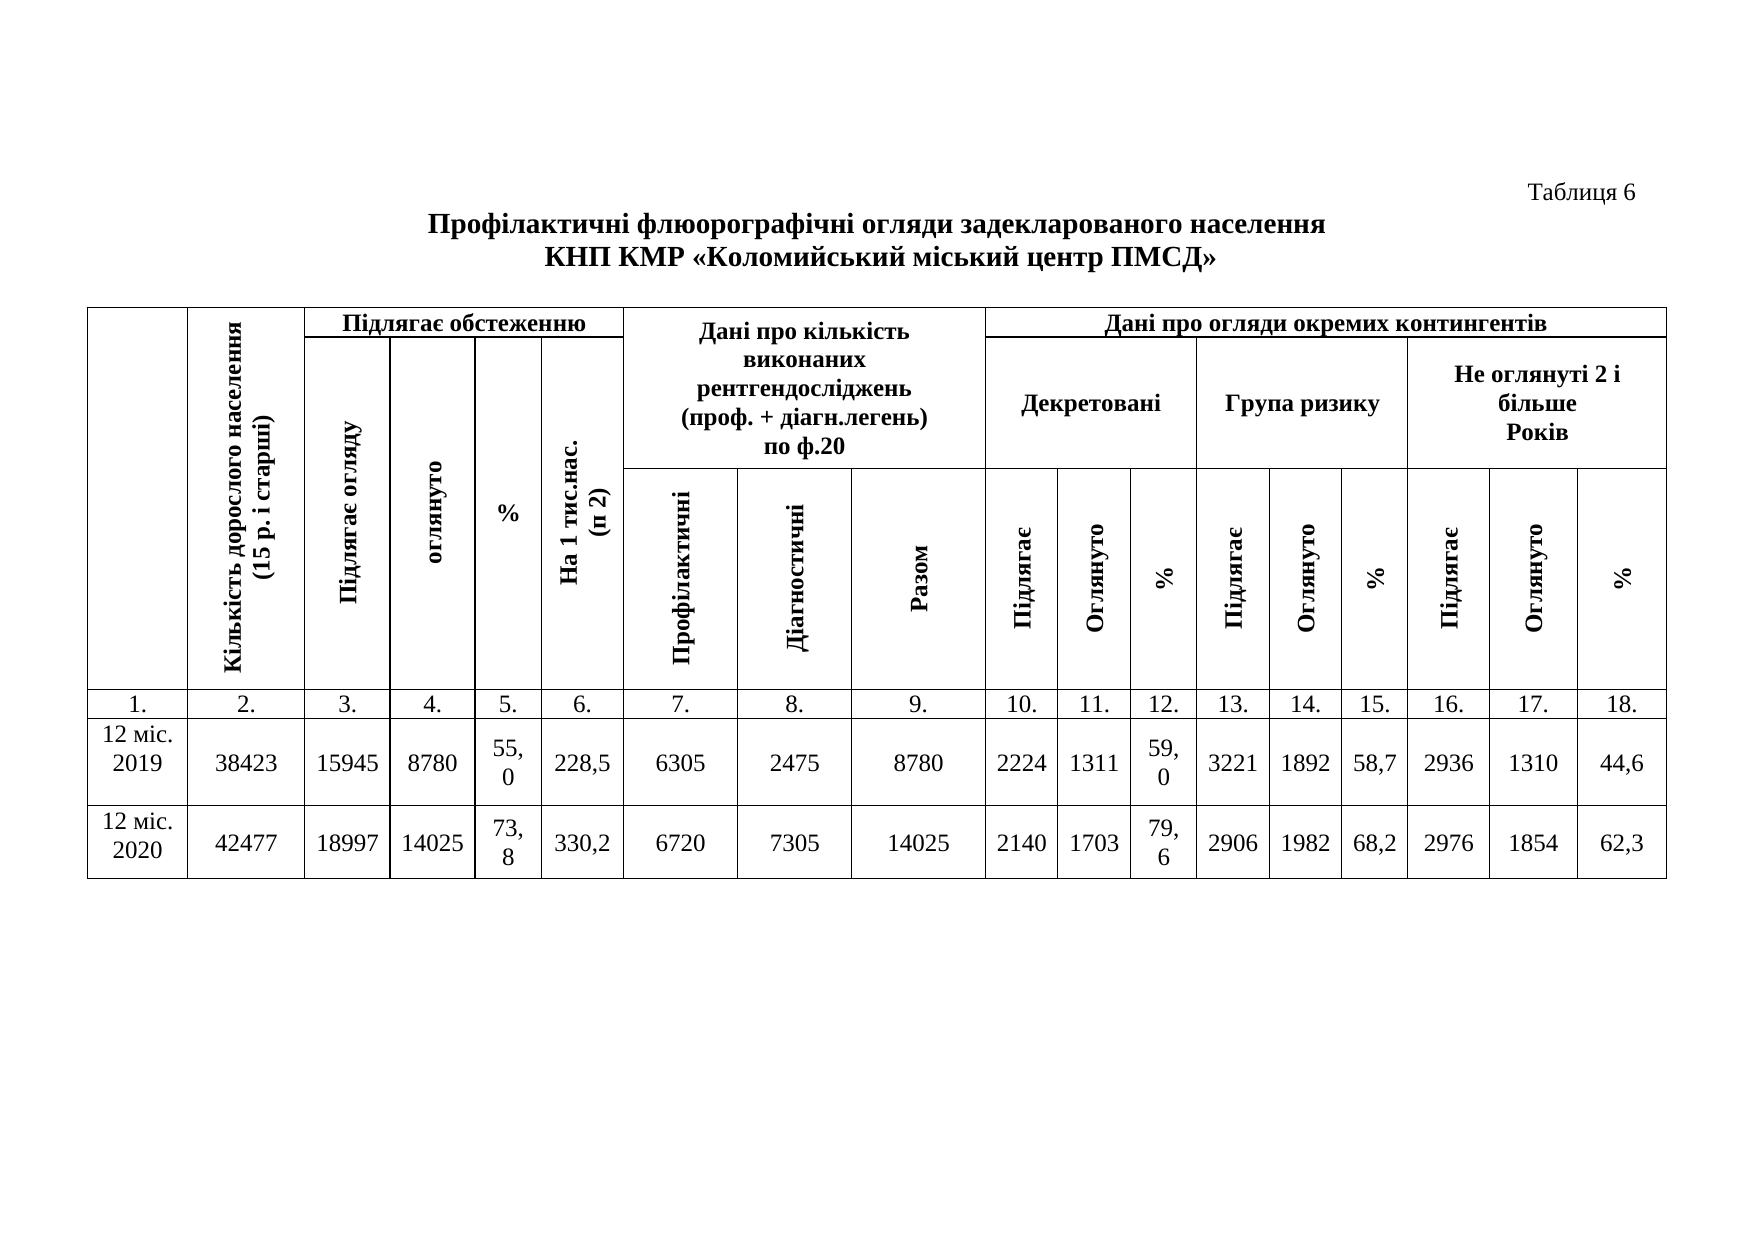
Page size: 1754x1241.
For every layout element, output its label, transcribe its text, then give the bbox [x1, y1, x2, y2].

table_cell 1854 [1490, 806, 1577, 878]
table_cell % [1131, 469, 1196, 688]
table_cell 58,7 [1342, 719, 1407, 805]
table_cell 1. [88, 690, 187, 718]
table_cell 68,2 [1342, 806, 1407, 878]
table_cell 7305 [738, 806, 851, 878]
text КНП КМР «Коломийський міський центр ПМСД» [118, 239, 1636, 273]
table_cell 6. [542, 690, 623, 718]
table_cell 8. [738, 690, 851, 718]
table_cell 55,0 [476, 719, 541, 805]
table_cell 3221 [1197, 719, 1269, 805]
table_cell 15945 [305, 719, 389, 805]
table_cell 1892 [1270, 719, 1341, 805]
table_cell Підлягає [986, 469, 1057, 688]
table_cell 1703 [1058, 806, 1130, 878]
table_cell 228,5 [542, 719, 623, 805]
table_header Підлягає обстеженню [305, 308, 623, 336]
table_cell 2. [188, 690, 304, 718]
table_cell 12 міс. 2020 [88, 806, 187, 878]
table_cell Оглянуто [1490, 469, 1577, 688]
table_cell 11. [1058, 690, 1130, 718]
table_cell 2140 [986, 806, 1057, 878]
table_cell % [1342, 469, 1407, 688]
table_cell 2936 [1408, 719, 1489, 805]
table_cell Підлягає [1197, 469, 1269, 688]
table_cell Підлягає [1408, 469, 1489, 688]
table_cell 1310 [1490, 719, 1577, 805]
table_cell 2224 [986, 719, 1057, 805]
table_cell Група ризику [1197, 338, 1407, 468]
table_cell 6720 [624, 806, 737, 878]
table_cell 8780 [852, 719, 985, 805]
table_cell 2976 [1408, 806, 1489, 878]
table_cell Профілактичні [624, 469, 737, 688]
table_cell 73,8 [476, 806, 541, 878]
table_cell Оглянуто [1270, 469, 1341, 688]
table_cell 7. [624, 690, 737, 718]
table_cell 5. [476, 690, 541, 718]
table_cell 1311 [1058, 719, 1130, 805]
table_cell Разом [852, 469, 985, 688]
table_cell 38423 [188, 719, 304, 805]
table_cell Підлягає огляду [305, 338, 389, 688]
table_cell 44,6 [1578, 719, 1666, 805]
table_cell 13. [1197, 690, 1269, 718]
table_cell 6305 [624, 719, 737, 805]
table_cell Не оглянуті 2 і більше Років [1408, 338, 1666, 468]
table_cell Оглянуто [1058, 469, 1130, 688]
table_cell 79,6 [1131, 806, 1196, 878]
table_cell 59,0 [1131, 719, 1196, 805]
table_cell 15. [1342, 690, 1407, 718]
table_cell 3. [305, 690, 389, 718]
table_header Дані про кількість виконаних рентгендосліджень (проф. + діагн.легень) по ф.20 [624, 308, 985, 468]
table_cell 14025 [391, 806, 474, 878]
table_cell 9. [852, 690, 985, 718]
table_cell 62,3 [1578, 806, 1666, 878]
table_cell 1982 [1270, 806, 1341, 878]
text Таблиця 6 [118, 177, 1636, 206]
table_cell 14. [1270, 690, 1341, 718]
table_cell 330,2 [542, 806, 623, 878]
table_cell 12. [1131, 690, 1196, 718]
table_cell 16. [1408, 690, 1489, 718]
table_cell оглянуто [391, 338, 474, 688]
table_cell 42477 [188, 806, 304, 878]
table_header Дані про огляди окремих контингентів [986, 308, 1666, 336]
table_cell 4. [391, 690, 474, 718]
table_cell Декретовані [986, 338, 1196, 468]
table_cell Діагностичні [738, 469, 851, 688]
table_cell % [1578, 469, 1666, 688]
table_cell 17. [1490, 690, 1577, 718]
table_cell 2475 [738, 719, 851, 805]
table_cell 18. [1578, 690, 1666, 718]
table_header [88, 308, 187, 688]
table_cell 2906 [1197, 806, 1269, 878]
table_cell На 1 тис.нас. (п 2) [542, 338, 623, 688]
table_header Кількість дорослого населення (15 р. і старші) [188, 308, 304, 688]
table_cell 8780 [391, 719, 474, 805]
table_cell 12 міс. 2019 [88, 719, 187, 805]
table_cell 14025 [852, 806, 985, 878]
table_cell 18997 [305, 806, 389, 878]
table_cell 10. [986, 690, 1057, 718]
text Профілактичні флюорографічні огляди задекларованого населення [118, 206, 1636, 239]
table_cell % [476, 338, 541, 688]
